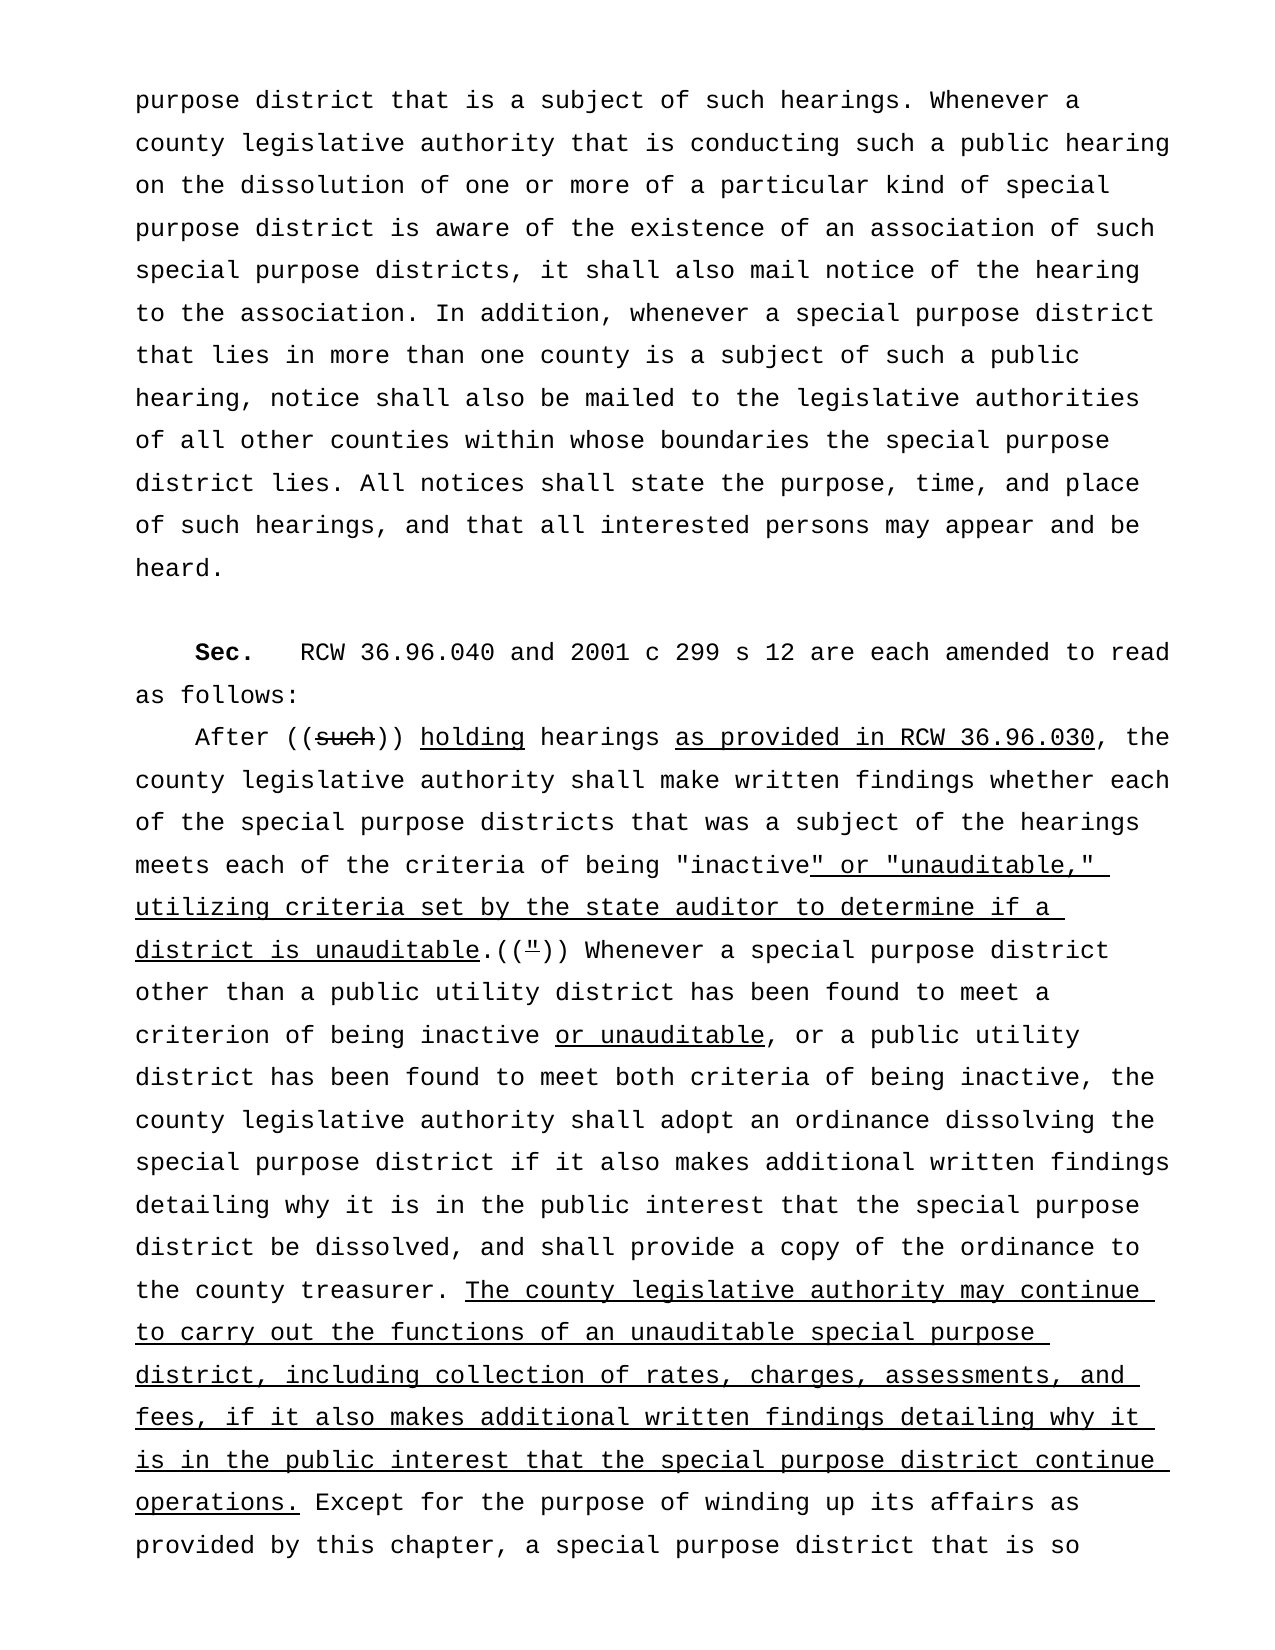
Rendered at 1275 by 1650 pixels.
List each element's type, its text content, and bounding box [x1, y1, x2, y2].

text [135, 75, 1170, 585]
text Sec. RCW 36.96.040 and 2001 c 299 s 12 are each amended to read as follows: [135, 627, 1170, 712]
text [135, 1472, 1170, 1562]
